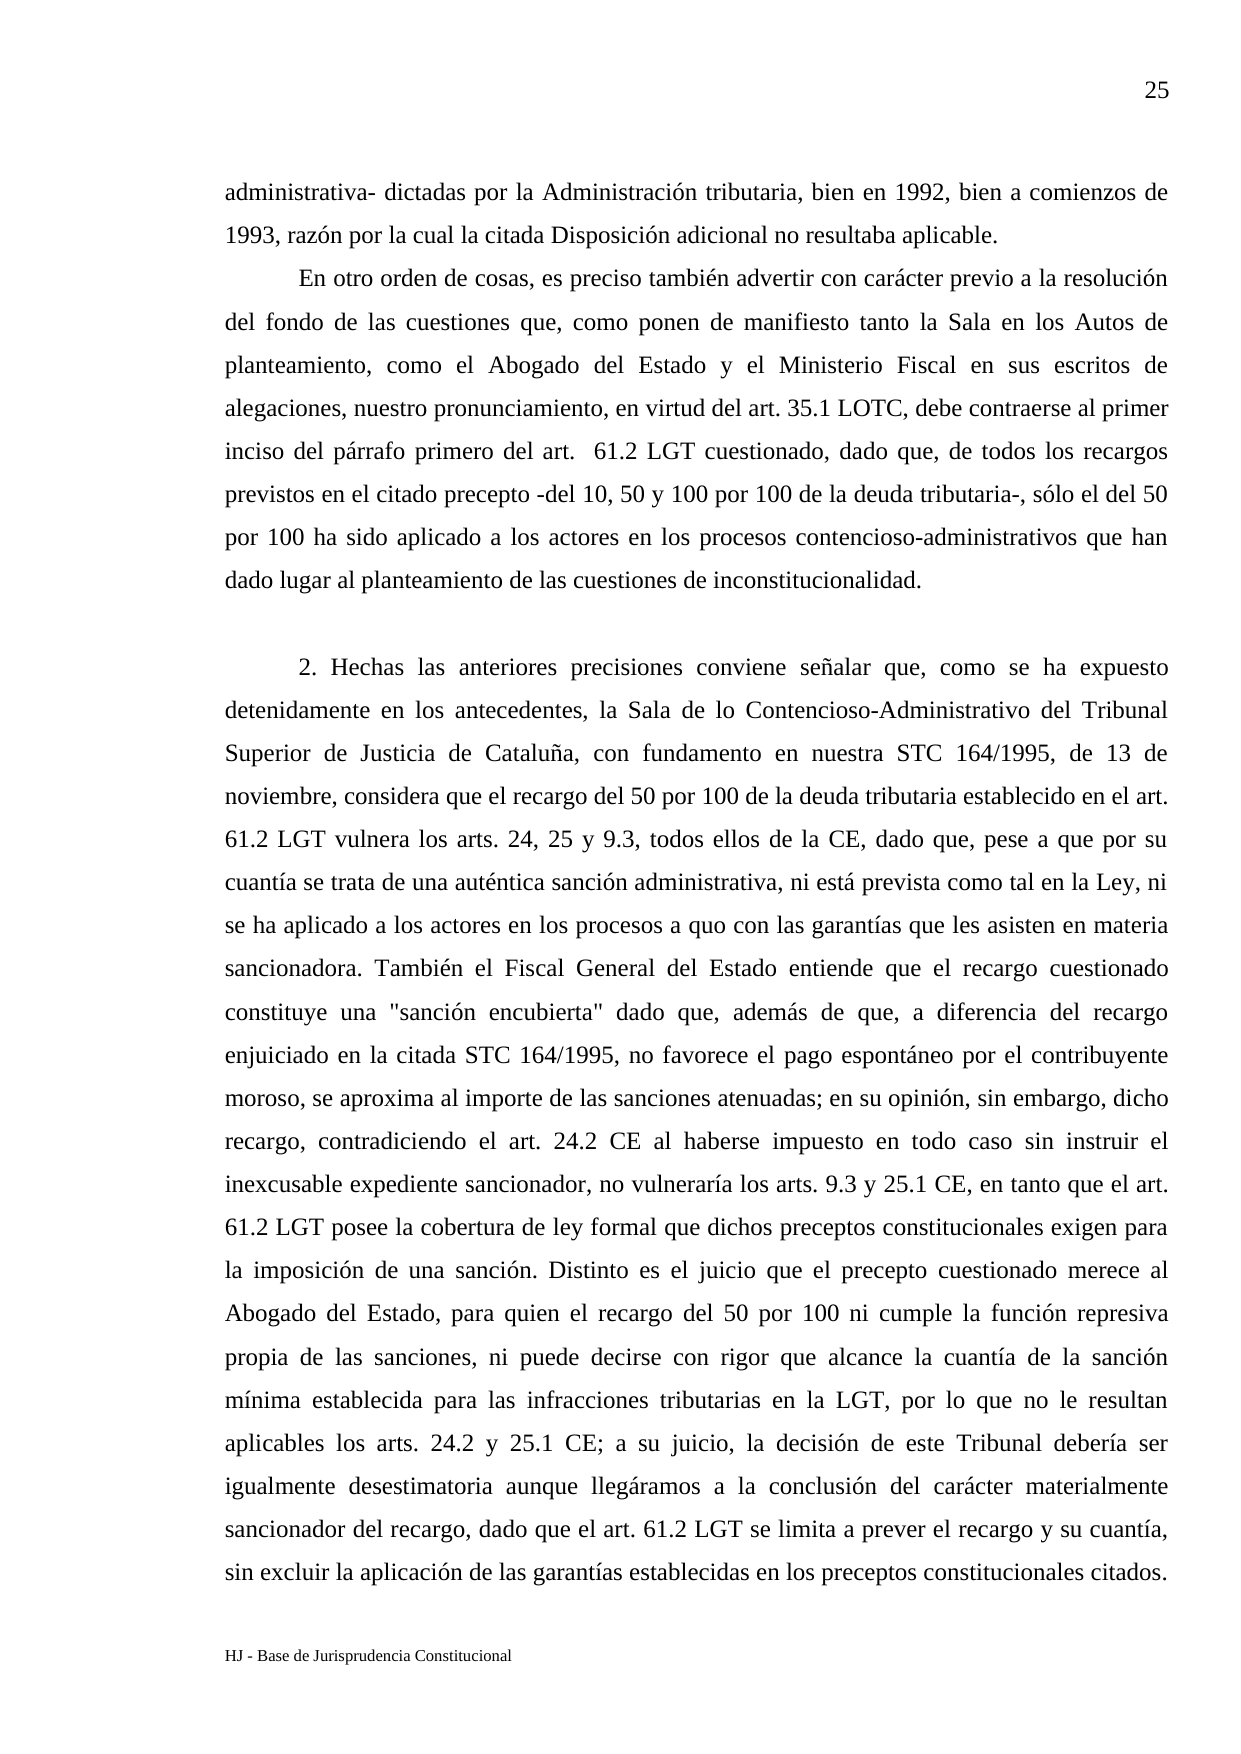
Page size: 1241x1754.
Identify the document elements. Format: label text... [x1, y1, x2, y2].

text 2. Hechas las anteriores precisiones conviene señalar que, como se ha expuesto detenidamente en los antecedentes, la Sala de lo Contencioso-Administrativo del Tribunal Superior de Justicia de Cataluña, con fundamento en nuestra STC 164/1995, de 13 de noviembre, considera que el recargo del 50 por 100 de la deuda tributaria establecido en el art. 61.2 LGT vulnera los arts. 24, 25 y 9.3, todos ellos de la CE, dado que, pese a que por su cuantía se trata de una auténtica sanción administrativa, ni está prevista como tal en la Ley, ni se ha aplicado a los actores en los procesos a quo con las garantías que les asisten en materia sancionadora. También el Fiscal General del Estado entiende que el recargo cuestionado constituye una "sanción encubierta" dado que, además de que, a diferencia del recargo enjuiciado en la citada STC 164/1995, no favorece el pago espontáneo por el contribuyente moroso, se aproxima al importe de las sanciones atenuadas; en su opinión, sin embargo, dicho recargo, contradiciendo el art. 24.2 CE al haberse impuesto en todo caso sin instruir el inexcusable expediente sancionador, no vulneraría los arts. 9.3 y 25.1 CE, en tanto que el art. 61.2 LGT posee la cobertura de ley formal que dichos preceptos constitucionales exigen para la imposición de una sanción. Distinto es el juicio que el precepto cuestionado merece al Abogado del Estado, para quien el recargo del 50 por 100 ni cumple la función represiva propia de las sanciones, ni puede decirse con rigor que alcance la cuantía de la sanción mínima establecida para las infracciones tributarias en la LGT, por lo que no le resultan aplicables los arts. 24.2 y 25.1 CE; a su juicio, la decisión de este Tribunal debería ser igualmente desestimatoria aunque llegáramos a la conclusión del carácter materialmente sancionador del recargo, dado que el art. 61.2 LGT se limita a prever el recargo y su cuantía, sin excluir la aplicación de las garantías establecidas en los preceptos constitucionales citados. [224, 652, 1169, 1586]
text En otro orden de cosas, es preciso también advertir con carácter previo a la resolución del fondo de las cuestiones que, como ponen de manifiesto tanto la Sala en los Autos de planteamiento, como el Abogado del Estado y el Ministerio Fiscal en sus escritos de alegaciones, nuestro pronunciamiento, en virtud del art. 35.1 LOTC, debe contraerse al primer inciso del párrafo primero del art. 61.2 LGT cuestionado, dado que, de todos los recargos previstos en el citado precepto -del 10, 50 y 100 por 100 de la deuda tributaria-, sólo el del 50 por 100 ha sido aplicado a los actores en los procesos contencioso-administrativos que han dado lugar al planteamiento de las cuestiones de inconstitucionalidad. [224, 263, 1169, 594]
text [224, 177, 1169, 249]
